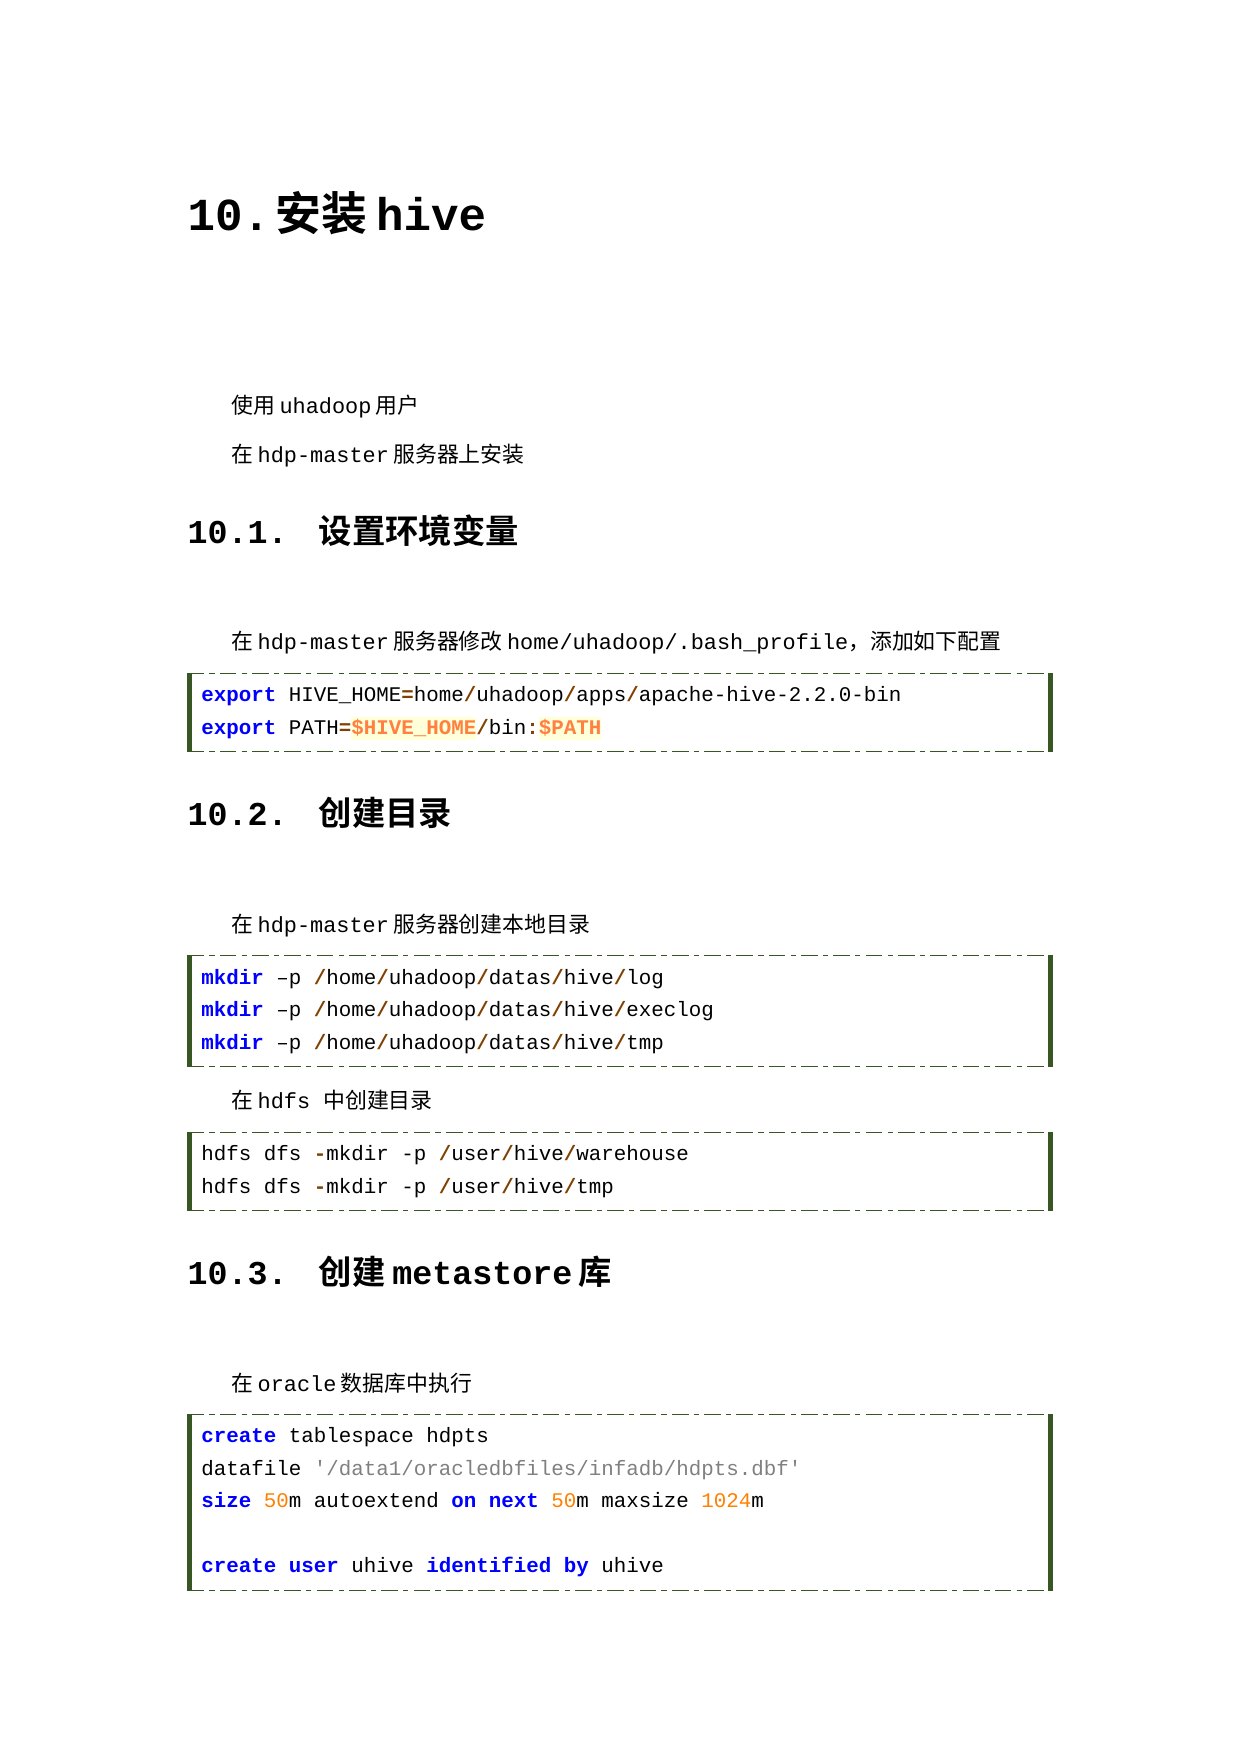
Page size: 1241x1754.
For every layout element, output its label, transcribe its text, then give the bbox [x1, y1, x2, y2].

text 在hdfs 中创建目录 [187, 1083, 1053, 1116]
table_header mkdir –p /home/uhadoop/datas/hive/log mkdir –p /home/uhadoop/datas/hive/execlog mkdir –p /home/uhadoop/datas/hive/tmp [192, 955, 1048, 1066]
text 在hdp-master服务器创建本地目录 [187, 907, 1053, 939]
text 在oracle数据库中执行 [187, 1365, 1053, 1398]
subtitle 安装hive [187, 162, 1053, 259]
text 使用uhadoop用户 [187, 388, 1053, 421]
subtitle 创建metastore库 [187, 1238, 1053, 1303]
subtitle 创建目录 [187, 779, 1053, 844]
text 在hdp-master服务器上安装 [187, 437, 1053, 469]
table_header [192, 1414, 1048, 1589]
table_header export HIVE_HOME=home/uhadoop/apps/apache-hive-2.2.0-bin export PATH=$HIVE_HOME/bin:$PATH [192, 673, 1048, 751]
text 在hdp-master服务器修改home/uhadoop/.bash_profile，添加如下配置 [187, 624, 1053, 657]
table_header hdfs dfs -mkdir -p /user/hive/warehouse hdfs dfs -mkdir -p /user/hive/tmp [192, 1132, 1048, 1210]
subtitle 设置环境变量 [187, 497, 1053, 562]
